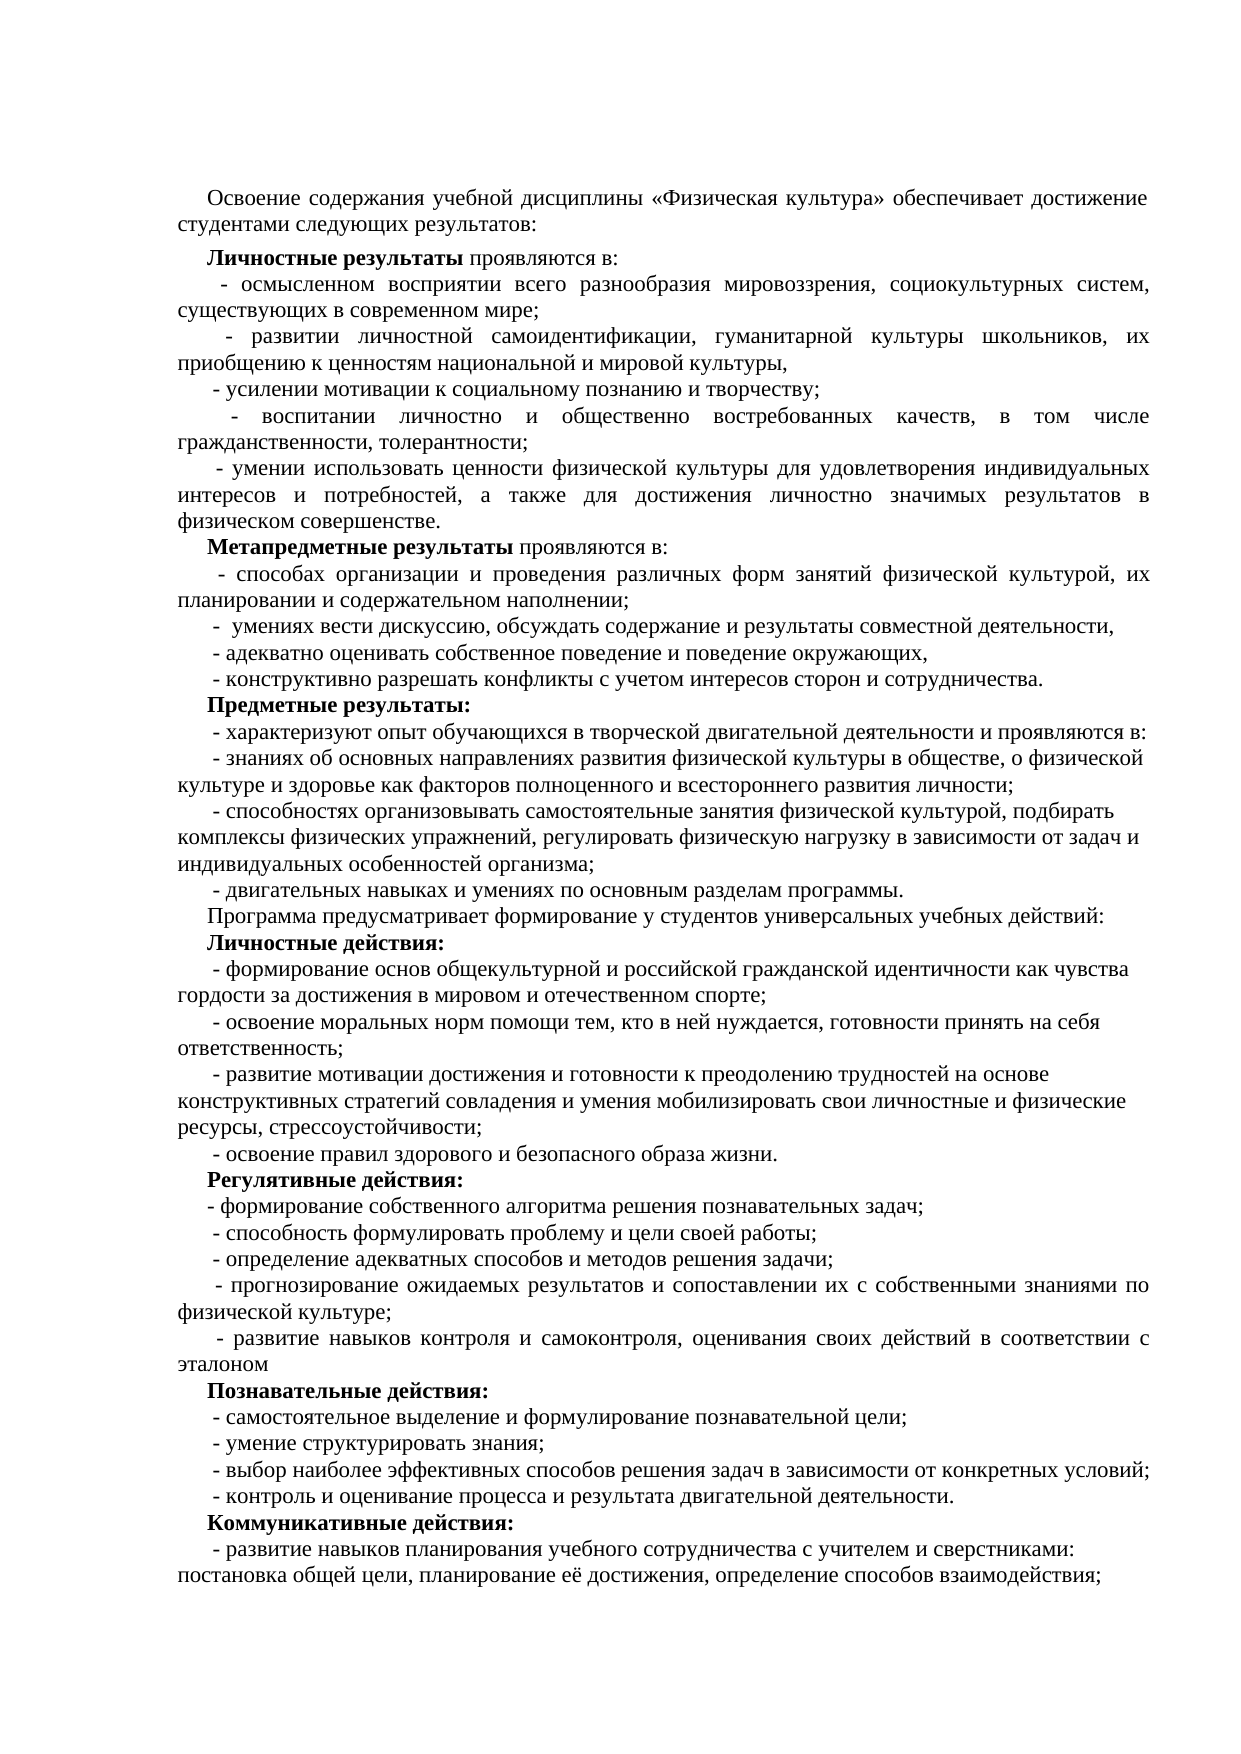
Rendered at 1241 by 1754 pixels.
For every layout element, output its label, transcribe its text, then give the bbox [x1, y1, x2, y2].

text Регулятивные действия: [177, 1166, 1152, 1192]
text Предметные результаты: [177, 692, 1152, 718]
text - воспитании личностно и общественно востребованных качеств, в том числе гражданственности, толерантности; [177, 402, 1152, 454]
text - развитие навыков планирования учебного сотрудничества с учителем и сверстниками: постановка общей цели, планирование её достижения, определение способов взаимодействия; [177, 1535, 1152, 1588]
text - самостоятельное выделение и формулирование познавательной цели; [177, 1403, 1152, 1429]
text - усилении мотивации к социальному познанию и творчеству; [177, 375, 1152, 402]
text Личностные действия: [177, 929, 1152, 955]
text - конструктивно разрешать конфликты с учетом интересов сторон и сотрудничества. [177, 665, 1152, 692]
text - формирование основ общекультурной и российской гражданской идентичности как чувства гордости за достижения в мировом и отечественном спорте; [177, 955, 1152, 1008]
text - способах организации и проведения различных форм занятий физической культурой, их планировании и содержательном наполнении; [177, 560, 1152, 612]
text - осмысленном восприятии всего разнообразия мировоззрения, социокультурных систем, существующих в современном мире; [177, 270, 1152, 323]
text - освоение правил здорового и безопасного образа жизни. [177, 1139, 1152, 1166]
text Метапредметные результаты проявляются в: [177, 533, 1152, 560]
text Программа предусматривает формирование у студентов универсальных учебных действий: [177, 902, 1152, 929]
text - контроль и оценивание процесса и результата двигательной деятельности. [177, 1482, 1152, 1508]
text - характеризуют опыт обучающихся в творческой двигательной деятельности и проявляются в: [177, 718, 1152, 744]
text - умении использовать ценности физической культуры для удовлетворения индивидуальных интересов и потребностей, а также для достижения личностно значимых результатов в физическом совершенстве. [177, 454, 1152, 533]
text - знаниях об основных направлениях развития физической культуры в обществе, о физической культуре и здоровье как факторов полноценного и всестороннего развития личности; [177, 744, 1152, 797]
text - формирование собственного алгоритма решения познавательных задач; [177, 1192, 1152, 1219]
text - развитие мотивации достижения и готовности к преодолению трудностей на основе конструктивных стратегий совладения и умения мобилизировать свои личностные и физические ресурсы, стрессоустойчивости; [177, 1061, 1152, 1139]
text - прогнозирование ожидаемых результатов и сопоставлении их с собственными знаниями по физической культуре; [177, 1271, 1152, 1324]
text - умение структурировать знания; [177, 1429, 1152, 1456]
text - двигательных навыках и умениях по основным разделам программы. [177, 876, 1152, 902]
text Познавательные действия: [177, 1377, 1152, 1403]
text - умениях вести дискуссию, обсуждать содержание и результаты совместной деятельности, [177, 612, 1152, 639]
text Освоение содержания учебной дисциплины «Физическая культура» обеспечивает достижение студентами следующих результатов: [177, 184, 1149, 237]
text - развитии личностной самоидентификации, гуманитарной культуры школьников, их приобщению к ценностям национальной и мировой культуры, [177, 323, 1152, 375]
text Личностные результаты проявляются в: [177, 243, 1152, 270]
text - освоение моральных норм помощи тем, кто в ней нуждается, готовности принять на себя ответственность; [177, 1008, 1152, 1061]
text - адекватно оценивать собственное поведение и поведение окружающих, [177, 639, 1152, 665]
text - определение адекватных способов и методов решения задачи; [177, 1245, 1152, 1271]
text - способностях организовывать самостоятельные занятия физической культурой, подбирать комплексы физических упражнений, регулировать физическую нагрузку в зависимости от задач и индивидуальных особенностей организма; [177, 797, 1152, 876]
text - развитие навыков контроля и самоконтроля, оценивания своих действий в соответствии с эталоном [177, 1324, 1152, 1377]
text - выбор наиболее эффективных способов решения задач в зависимости от конкретных условий; [177, 1456, 1152, 1482]
text - способность формулировать проблему и цели своей работы; [177, 1219, 1152, 1245]
text Коммуникативные действия: [177, 1508, 1152, 1535]
